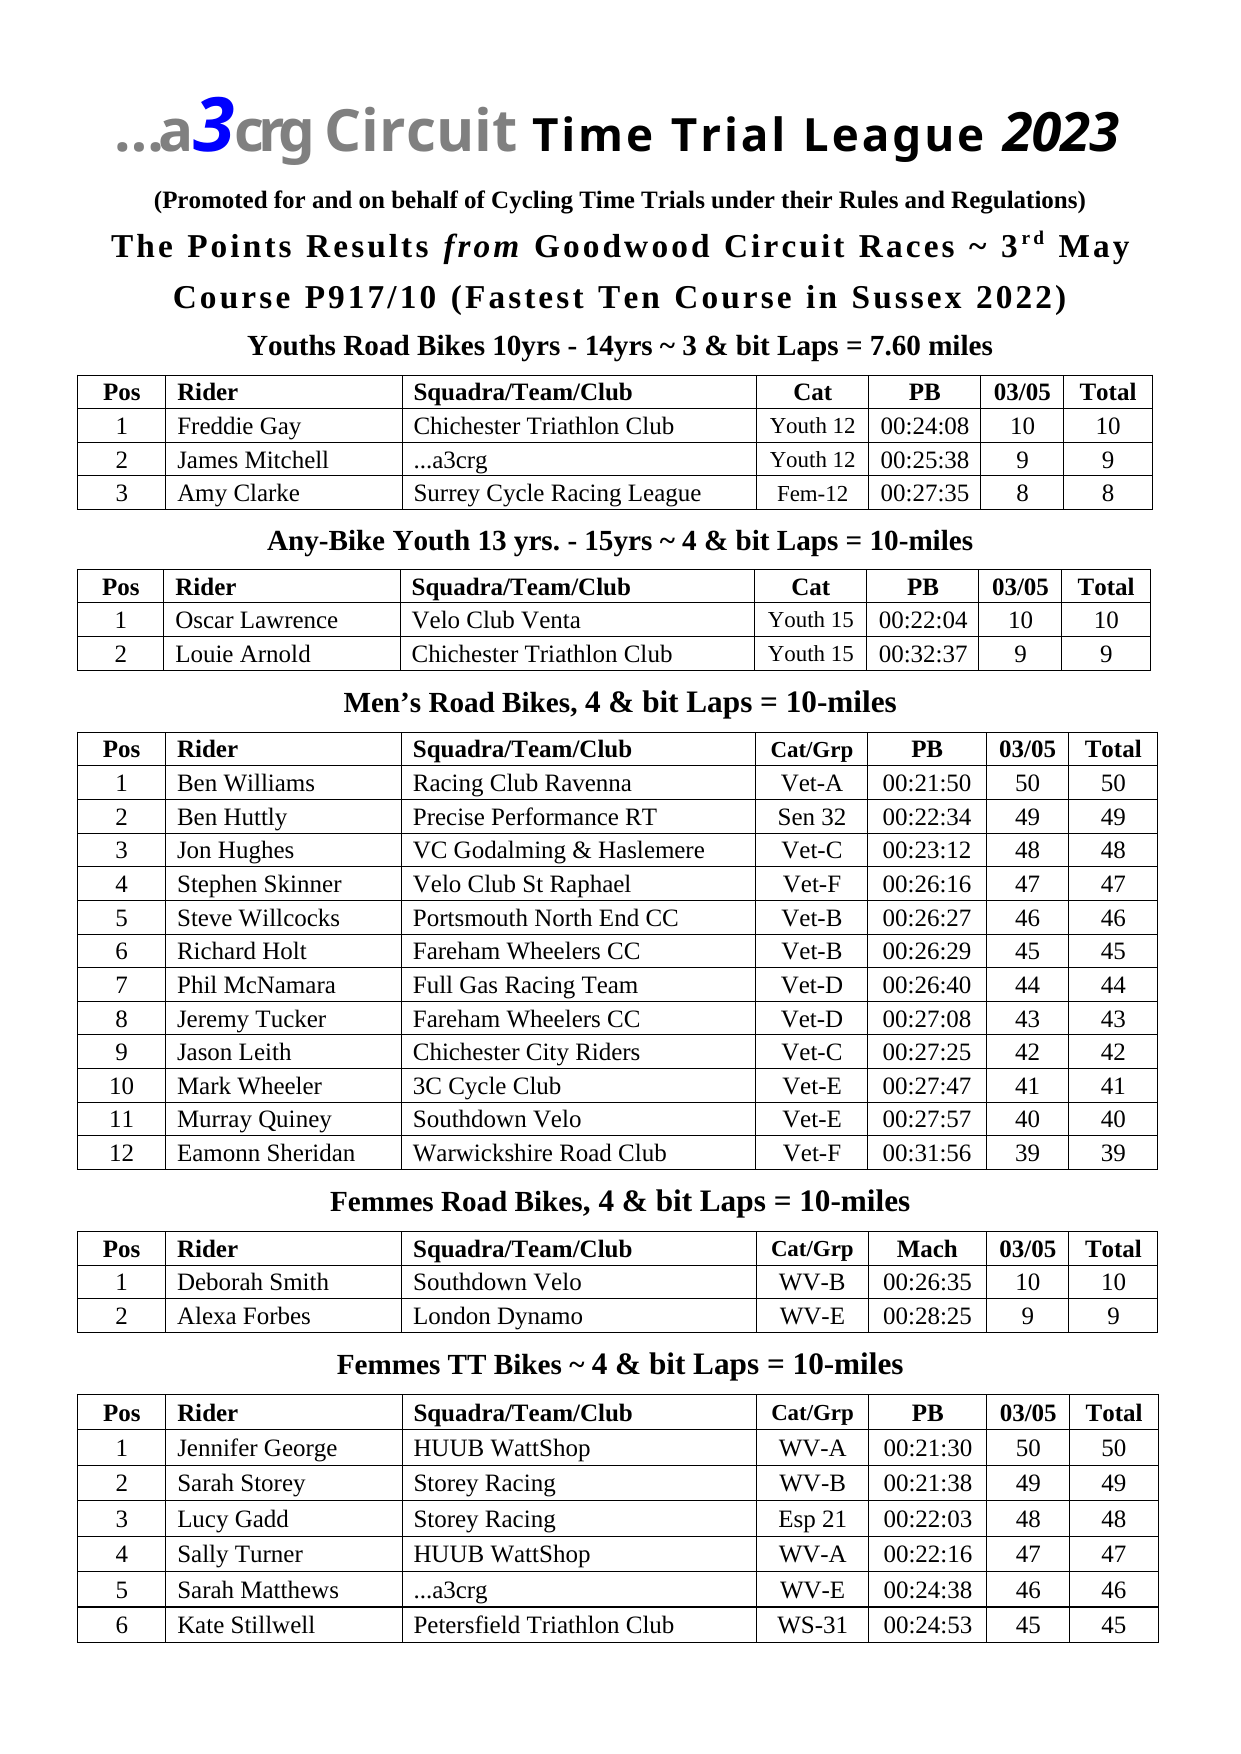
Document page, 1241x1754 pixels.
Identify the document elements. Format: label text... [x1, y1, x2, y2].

table_cell 00:21:30 [869, 1430, 986, 1465]
table_cell 7 [78, 968, 165, 1001]
table_cell Youth 12 [757, 409, 868, 442]
table_cell Full Gas Racing Team [402, 968, 755, 1001]
table_cell Vet-F [756, 1136, 867, 1169]
table_cell Vet-B [756, 935, 867, 967]
table_cell Velo Club St Raphael [402, 867, 755, 900]
table_cell Oscar Lawrence [164, 603, 400, 636]
table_cell Southdown Velo [402, 1266, 756, 1298]
table_cell 49 [1069, 800, 1157, 832]
table_header Pos [78, 733, 165, 765]
table_cell 1 [78, 766, 165, 799]
table_cell 00:22:04 [867, 603, 978, 636]
table_cell 44 [987, 968, 1068, 1001]
table_cell 8 [1064, 476, 1152, 509]
table_cell HUUB WattShop [403, 1430, 756, 1465]
table_cell 10 [987, 1266, 1068, 1298]
table_cell Vet-F [756, 867, 867, 900]
table_cell 00:26:35 [869, 1266, 986, 1298]
table_cell 10 [1069, 1266, 1157, 1298]
table_header Rider [166, 1232, 401, 1264]
table_cell Vet-C [756, 1035, 867, 1068]
table_header Squadra/Team/Club [401, 570, 754, 602]
table_cell WV-A [757, 1430, 868, 1465]
table_cell 50 [987, 1430, 1069, 1465]
table_cell Steve Willcocks [166, 901, 401, 933]
table_cell Chichester City Riders [402, 1035, 755, 1068]
table_header Squadra/Team/Club [403, 376, 756, 408]
table_cell Freddie Gay [166, 409, 402, 442]
table_cell 9 [78, 1035, 165, 1068]
table_cell 00:24:53 [869, 1608, 986, 1642]
table_cell Amy Clarke [166, 476, 402, 509]
text Any-Bike Youth 13 yrs. - 15yrs ~ 4 & bit Laps = 10-miles [77, 523, 1163, 556]
table_cell WV-E [757, 1572, 868, 1606]
text The Points Results from Goodwood Circuit Races ~ 3rd May [77, 227, 1163, 265]
table_cell Louie Arnold [164, 637, 400, 669]
table_cell 2 [78, 637, 163, 669]
text Course P917/10 (Fastest Ten Course in Sussex 2022) [77, 278, 1163, 316]
table_cell Kate Stillwell [166, 1608, 402, 1642]
table_header Cat/Grp [757, 1395, 868, 1429]
table_cell Eamonn Sheridan [166, 1136, 401, 1169]
table_cell Chichester Triathlon Club [401, 637, 754, 669]
table_cell 00:27:08 [868, 1002, 986, 1034]
table_cell 00:27:57 [868, 1103, 986, 1135]
table_cell 40 [1069, 1103, 1157, 1135]
table_cell 8 [981, 476, 1063, 509]
table_cell Murray Quiney [166, 1103, 401, 1135]
text Femmes Road Bikes, 4 & bit Laps = 10-miles [77, 1182, 1163, 1218]
table_cell Jason Leith [166, 1035, 401, 1068]
table_cell Storey Racing [403, 1501, 756, 1536]
table_cell 10 [981, 409, 1063, 442]
table_cell Youth 15 [755, 637, 866, 669]
table_cell 9 [987, 1299, 1068, 1332]
table_cell Vet-D [756, 1002, 867, 1034]
table_cell 11 [78, 1103, 165, 1135]
table_header Squadra/Team/Club [403, 1395, 756, 1429]
table_cell 9 [1062, 637, 1150, 669]
table_cell 1 [78, 409, 165, 442]
table_cell 39 [1069, 1136, 1157, 1169]
table_cell Alexa Forbes [166, 1299, 401, 1332]
table_cell 43 [1069, 1002, 1157, 1034]
table_cell Mark Wheeler [166, 1069, 401, 1102]
text Youths Road Bikes 10yrs - 14yrs ~ 3 & bit Laps = 7.60 miles [77, 328, 1163, 362]
table_cell Sen 32 [756, 800, 867, 832]
table_cell Fem-12 [757, 476, 868, 509]
table_cell Youth 15 [755, 603, 866, 636]
table_cell 42 [1069, 1035, 1157, 1068]
table_cell 47 [1070, 1537, 1158, 1571]
table_cell Surrey Cycle Racing League [403, 476, 756, 509]
table_cell 2 [78, 443, 165, 475]
table_header Squadra/Team/Club [402, 1232, 756, 1264]
table_cell 49 [1070, 1466, 1158, 1500]
table_cell Portsmouth North End CC [402, 901, 755, 933]
table_header Total [1062, 570, 1150, 602]
table_cell 00:26:40 [868, 968, 986, 1001]
table_header Cat/Grp [756, 733, 867, 765]
table_cell Vet-E [756, 1069, 867, 1102]
table_cell Storey Racing [403, 1466, 756, 1500]
table_cell Racing Club Ravenna [402, 766, 755, 799]
table_cell 49 [987, 1466, 1069, 1500]
table_cell 43 [987, 1002, 1068, 1034]
table_cell Velo Club Venta [401, 603, 754, 636]
table_cell 10 [78, 1069, 165, 1102]
table_cell 6 [78, 935, 165, 967]
table_cell 45 [1070, 1608, 1158, 1642]
table_header Cat/Grp [757, 1232, 868, 1264]
table_cell 2 [78, 800, 165, 832]
table_cell Petersfield Triathlon Club [403, 1608, 756, 1642]
table_cell Sarah Matthews [166, 1572, 402, 1606]
table_cell 4 [78, 867, 165, 900]
table_cell WV-A [757, 1537, 868, 1571]
table_cell Esp 21 [757, 1501, 868, 1536]
table_header Cat [755, 570, 866, 602]
table_header Total [1070, 1395, 1158, 1429]
table_cell WV-B [757, 1266, 868, 1298]
table_cell Stephen Skinner [166, 867, 401, 900]
table_cell 9 [979, 637, 1061, 669]
text Men’s Road Bikes, 4 & bit Laps = 10-miles [77, 683, 1163, 719]
table_cell Ben Williams [166, 766, 401, 799]
table_header Total [1064, 376, 1152, 408]
table_cell 49 [987, 800, 1068, 832]
text (Promoted for and on behalf of Cycling Time Trials under their Rules and Regulations) [77, 186, 1163, 214]
table_header PB [868, 733, 986, 765]
table_cell 9 [1069, 1299, 1157, 1332]
table_cell ...a3crg [403, 443, 756, 475]
table_cell HUUB WattShop [403, 1537, 756, 1571]
table_cell 12 [78, 1136, 165, 1169]
table_cell 00:25:38 [869, 443, 980, 475]
table_header PB [869, 376, 980, 408]
table_cell 3 [78, 834, 165, 866]
table_header 03/05 [981, 376, 1063, 408]
table_header 03/05 [987, 1395, 1069, 1429]
table_cell 8 [78, 1002, 165, 1034]
table_cell 9 [981, 443, 1063, 475]
table_cell 41 [1069, 1069, 1157, 1102]
table_cell Precise Performance RT [402, 800, 755, 832]
table_header PB [869, 1395, 986, 1429]
table_header Total [1069, 733, 1157, 765]
table_cell 45 [1069, 935, 1157, 967]
table_cell 48 [1069, 834, 1157, 866]
table_header Total [1069, 1232, 1157, 1264]
table_cell 00:22:03 [869, 1501, 986, 1536]
table_cell 00:23:12 [868, 834, 986, 866]
table_cell Phil McNamara [166, 968, 401, 1001]
table_cell 4 [78, 1537, 165, 1571]
table_cell 00:28:25 [869, 1299, 986, 1332]
table_cell Youth 12 [757, 443, 868, 475]
table_cell 9 [1064, 443, 1152, 475]
table_cell 3 [78, 1501, 165, 1536]
table_cell 48 [1070, 1501, 1158, 1536]
table_cell Southdown Velo [402, 1103, 755, 1135]
table_header Rider [164, 570, 400, 602]
table_cell WV-B [757, 1466, 868, 1500]
table_cell Vet-E [756, 1103, 867, 1135]
table_cell 10 [1062, 603, 1150, 636]
table_cell 2 [78, 1466, 165, 1500]
table_cell Vet-B [756, 901, 867, 933]
table_cell 00:22:34 [868, 800, 986, 832]
table_cell ...a3crg [403, 1572, 756, 1606]
table_cell Deborah Smith [166, 1266, 401, 1298]
table_header 03/05 [979, 570, 1061, 602]
table_cell Warwickshire Road Club [402, 1136, 755, 1169]
table_cell 44 [1069, 968, 1157, 1001]
table_cell 46 [1069, 901, 1157, 933]
table_cell Fareham Wheelers CC [402, 1002, 755, 1034]
table_header Mach [869, 1232, 986, 1264]
table_cell 00:24:38 [869, 1572, 986, 1606]
table_cell 46 [987, 1572, 1069, 1606]
table_header Pos [78, 376, 165, 408]
table_cell Lucy Gadd [166, 1501, 402, 1536]
table_cell 1 [78, 603, 163, 636]
table_cell 10 [1064, 409, 1152, 442]
table_cell London Dynamo [402, 1299, 756, 1332]
table_header Pos [78, 1395, 165, 1429]
table_cell 39 [987, 1136, 1068, 1169]
table_cell 50 [1069, 766, 1157, 799]
table_cell 00:31:56 [868, 1136, 986, 1169]
table_cell 45 [987, 935, 1068, 967]
table_cell VC Godalming & Haslemere [402, 834, 755, 866]
table_cell Sally Turner [166, 1537, 402, 1571]
table_header Rider [166, 733, 401, 765]
table_cell James Mitchell [166, 443, 402, 475]
table_cell 00:26:29 [868, 935, 986, 967]
table_header Pos [78, 570, 163, 602]
table_cell 00:21:50 [868, 766, 986, 799]
table_cell 1 [78, 1430, 165, 1465]
table_cell 42 [987, 1035, 1068, 1068]
table_cell 3C Cycle Club [402, 1069, 755, 1102]
table_cell 00:27:47 [868, 1069, 986, 1102]
table_cell 2 [78, 1299, 165, 1332]
table_cell 46 [987, 901, 1068, 933]
table_cell 00:22:16 [869, 1537, 986, 1571]
text …a3crg Circuit Time Trial League 2023 [77, 71, 1163, 173]
table_cell Vet-D [756, 968, 867, 1001]
table_cell WS-31 [757, 1608, 868, 1642]
table_cell 40 [987, 1103, 1068, 1135]
table_cell 00:27:25 [868, 1035, 986, 1068]
table_cell 46 [1070, 1572, 1158, 1606]
table_cell 00:24:08 [869, 409, 980, 442]
table_cell 47 [987, 867, 1068, 900]
table_header Squadra/Team/Club [402, 733, 755, 765]
table_cell 47 [987, 1537, 1069, 1571]
table_cell 3 [78, 476, 165, 509]
table_cell 10 [979, 603, 1061, 636]
table_cell 00:26:16 [868, 867, 986, 900]
table_cell 45 [987, 1608, 1069, 1642]
table_cell Vet-C [756, 834, 867, 866]
table_cell Jon Hughes [166, 834, 401, 866]
table_header 03/05 [987, 733, 1068, 765]
table_cell 00:32:37 [867, 637, 978, 669]
table_cell 5 [78, 901, 165, 933]
table_cell 41 [987, 1069, 1068, 1102]
table_cell Chichester Triathlon Club [403, 409, 756, 442]
table_cell Jennifer George [166, 1430, 402, 1465]
table_cell 48 [987, 834, 1068, 866]
table_header Cat [757, 376, 868, 408]
table_cell 00:26:27 [868, 901, 986, 933]
table_header PB [867, 570, 978, 602]
table_cell Sarah Storey [166, 1466, 402, 1500]
table_header Pos [78, 1232, 165, 1264]
table_cell 5 [78, 1572, 165, 1606]
table_cell Ben Huttly [166, 800, 401, 832]
table_cell WV-E [757, 1299, 868, 1332]
table_cell Fareham Wheelers CC [402, 935, 755, 967]
table_cell 1 [78, 1266, 165, 1298]
table_cell 6 [78, 1608, 165, 1642]
table_header Rider [166, 1395, 402, 1429]
table_header Rider [166, 376, 402, 408]
table_header 03/05 [987, 1232, 1068, 1264]
table_cell 48 [987, 1501, 1069, 1536]
table_cell 50 [987, 766, 1068, 799]
table_cell 47 [1069, 867, 1157, 900]
table_cell Richard Holt [166, 935, 401, 967]
table_cell 50 [1070, 1430, 1158, 1465]
table_cell 00:27:35 [869, 476, 980, 509]
text Femmes TT Bikes ~ 4 & bit Laps = 10-miles [77, 1345, 1163, 1381]
table_cell 00:21:38 [869, 1466, 986, 1500]
table_cell Vet-A [756, 766, 867, 799]
table_cell Jeremy Tucker [166, 1002, 401, 1034]
